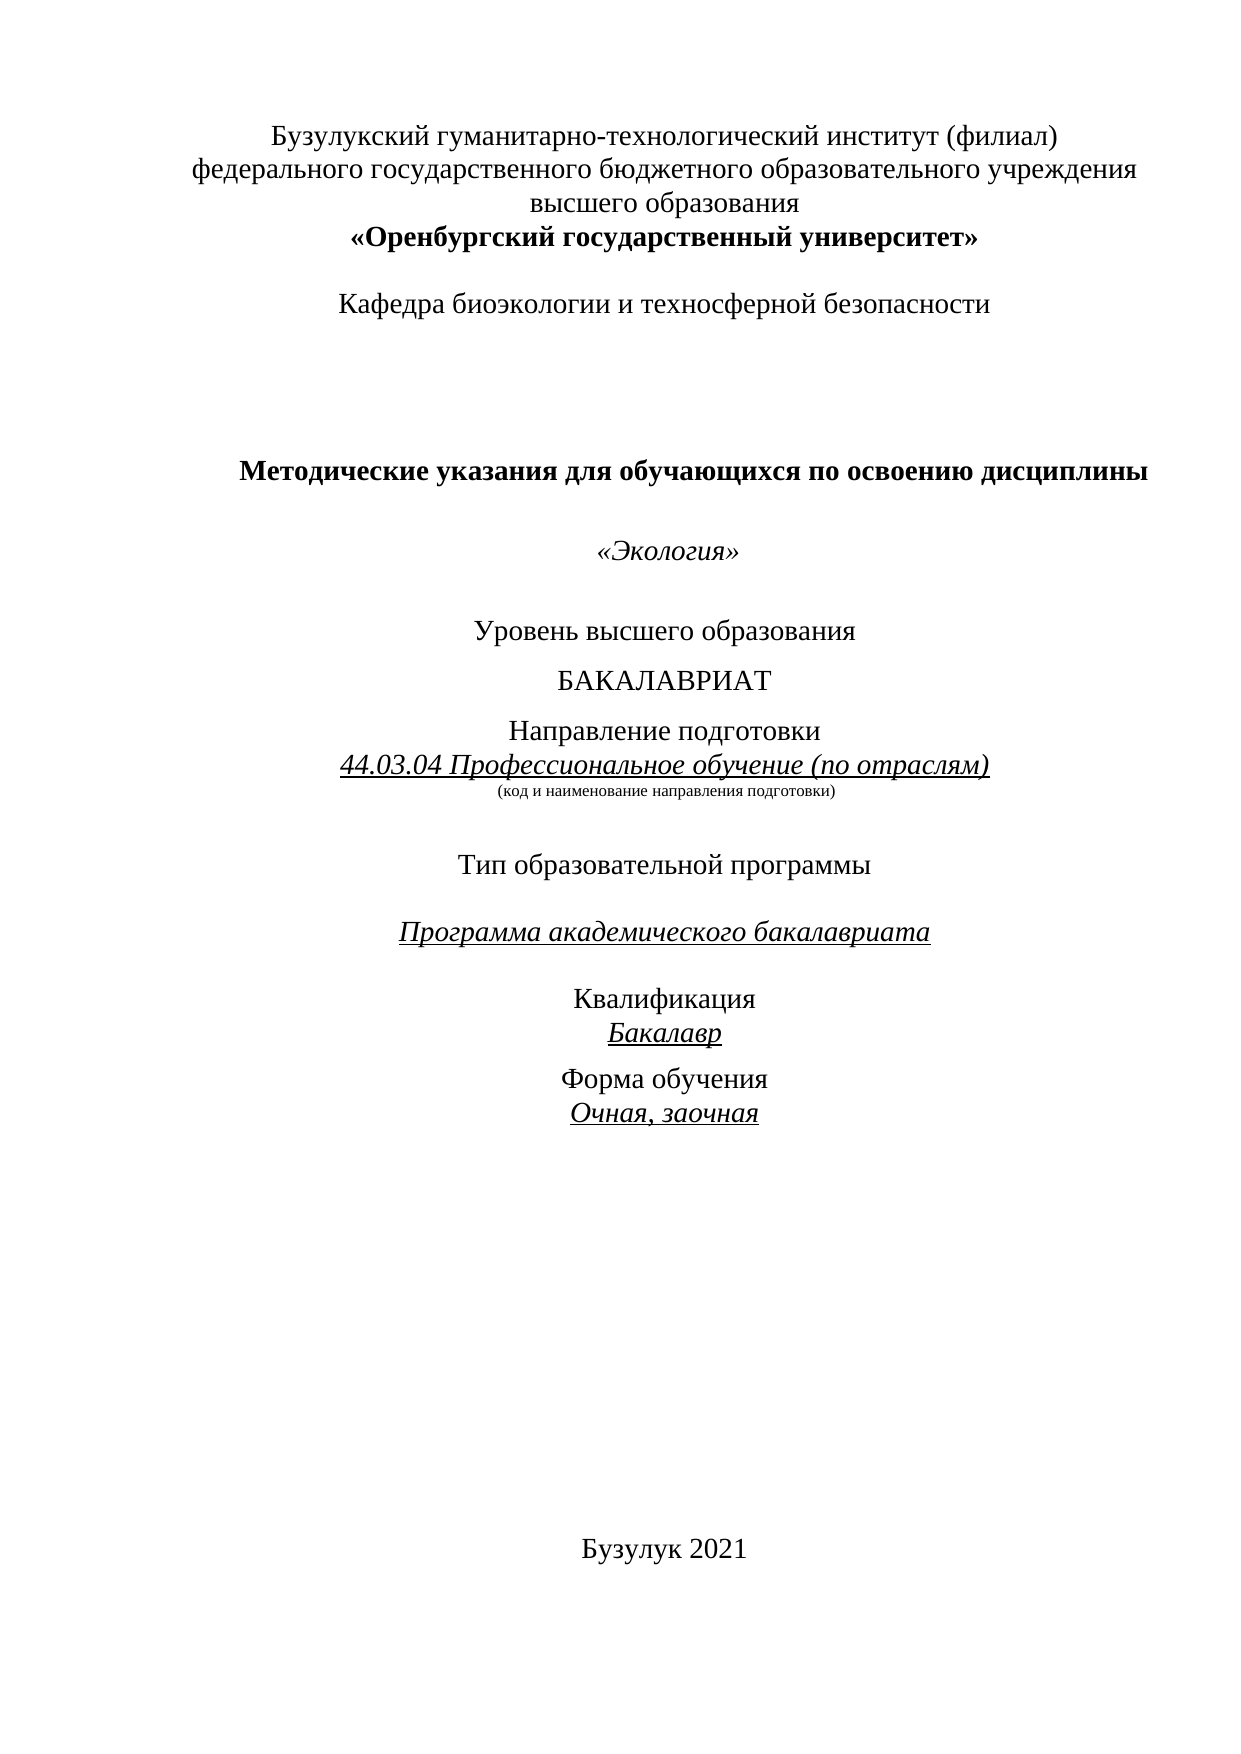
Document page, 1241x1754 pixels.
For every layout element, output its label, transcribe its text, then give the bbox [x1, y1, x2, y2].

text Квалификация [177, 982, 1152, 1015]
text БАКАЛАВРИАТ [177, 663, 1152, 697]
text (код и наименование направления подготовки) [177, 780, 1152, 814]
text Кафедра биоэкологии и техносферной безопасности [177, 286, 1152, 319]
text Тип образовательной программы [177, 847, 1152, 881]
text Направление подготовки [177, 713, 1152, 747]
text Бузулукский гуманитарно-технологический институт (филиал) [177, 118, 1152, 152]
text Форма обучения [177, 1061, 1152, 1095]
text Очная, заочная [177, 1095, 1152, 1128]
text федерального государственного бюджетного образовательного учреждения [177, 152, 1152, 185]
text Уровень высшего образования [177, 613, 1152, 646]
text «Экология» [177, 533, 1152, 567]
text Методические указания для обучающихся по освоению дисциплины [177, 453, 1152, 487]
text высшего образования [177, 185, 1152, 219]
text Бузулук 2021 [177, 1531, 1152, 1564]
text Бакалавр [177, 1015, 1152, 1049]
text 44.03.04 Профессиональное обучение (по отраслям) [177, 747, 1152, 780]
text Программа академического бакалавриата [177, 914, 1152, 948]
text «Оренбургский государственный университет» [177, 219, 1152, 252]
